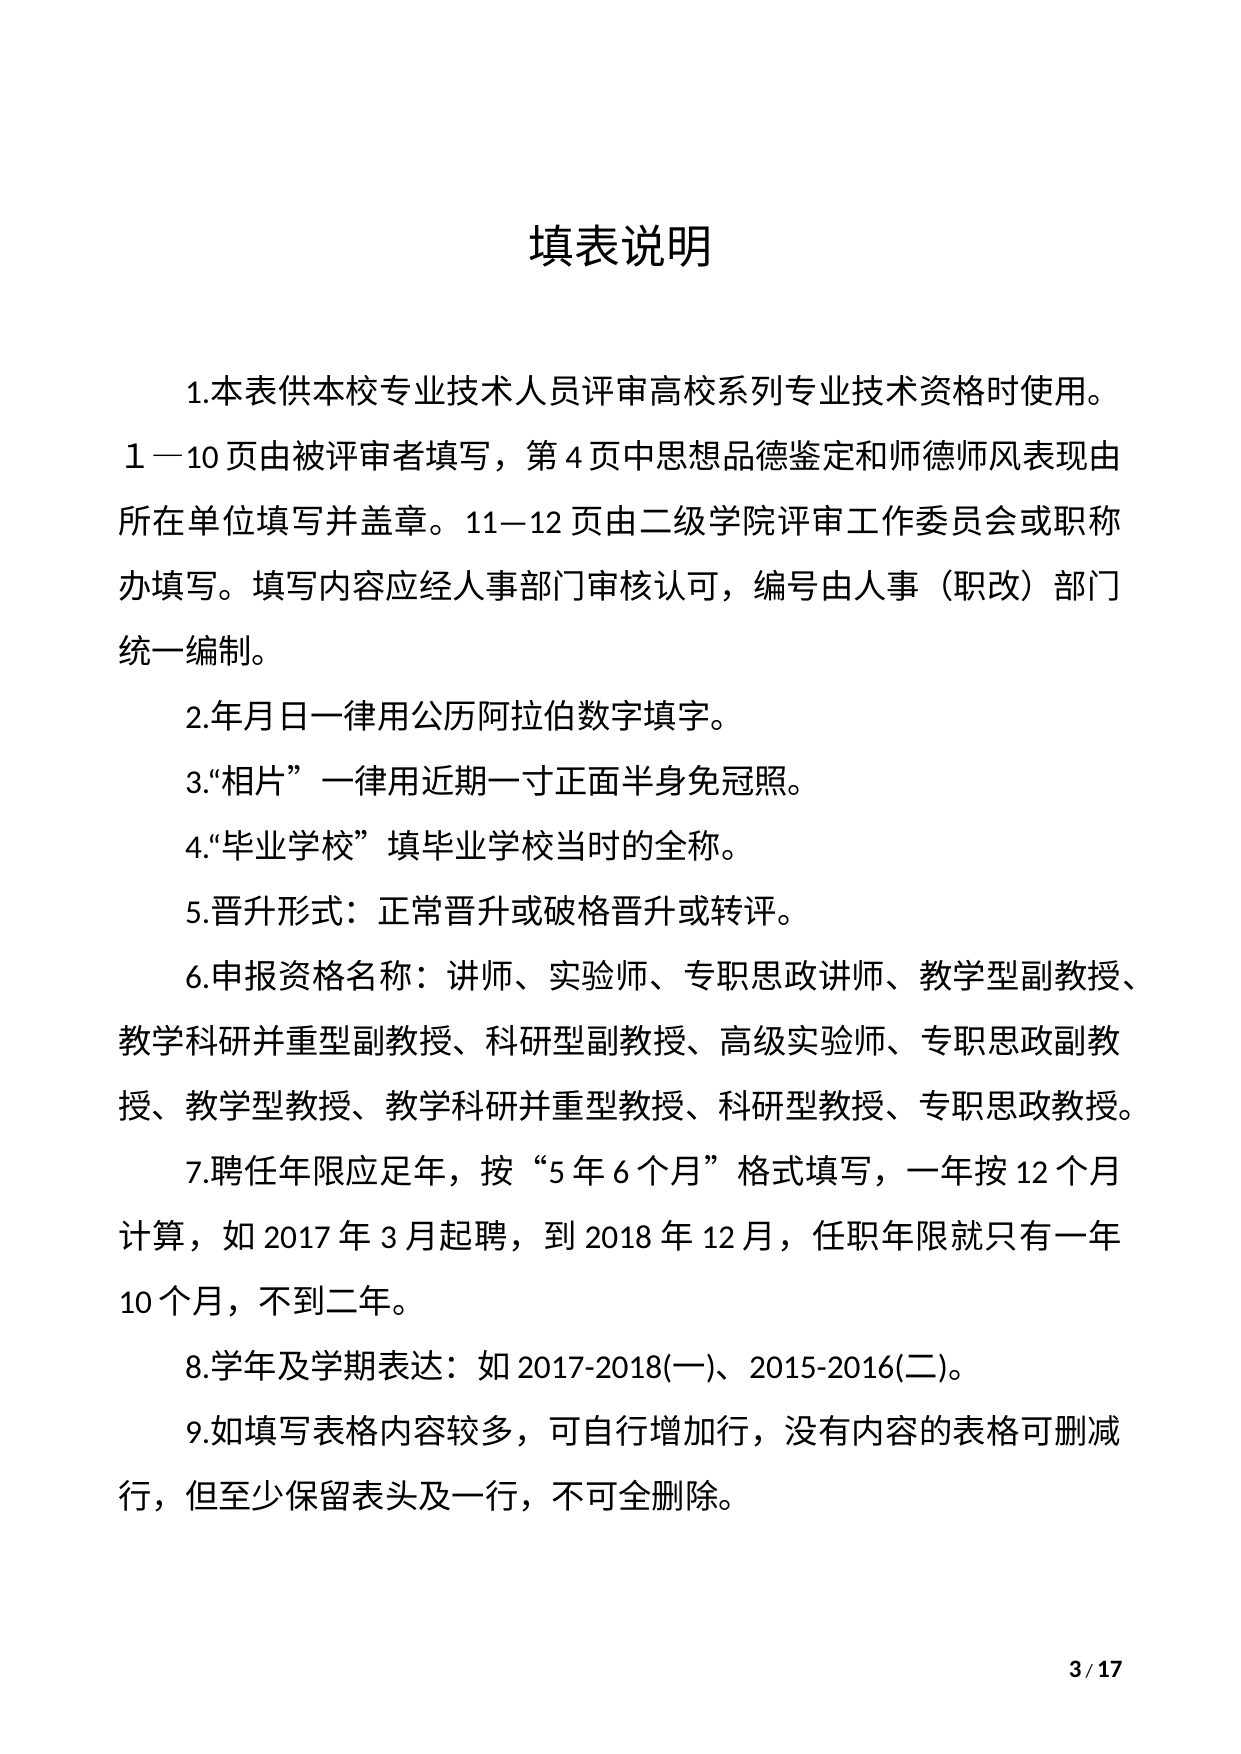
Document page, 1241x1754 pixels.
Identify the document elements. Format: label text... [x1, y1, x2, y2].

text 2.年月日一律用公历阿拉伯数字填字。 [118, 682, 1122, 747]
text 8.学年及学期表达：如2017-2018(一)、2015-2016(二)。 [118, 1332, 1122, 1397]
text 4.“毕业学校”填毕业学校当时的全称。 [118, 812, 1122, 877]
text 1.本表供本校专业技术人员评审高校系列专业技术资格时使用。１—10页由被评审者填写，第4页中思想品德鉴定和师德师风表现由所在单位填写并盖章。11—12页由二级学院评审工作委员会或职称办填写。填写内容应经人事部门审核认可，编号由人事（职改）部门统一编制。 [118, 357, 1122, 682]
text 7.聘任年限应足年，按“5年6个月”格式填写，一年按12个月计算，如2017年3月起聘，到2018年12月，任职年限就只有一年10个月，不到二年。 [118, 1137, 1122, 1332]
text 3.“相片”一律用近期一寸正面半身免冠照。 [118, 747, 1122, 812]
text 6.申报资格名称：讲师、实验师、专职思政讲师、教学型副教授、教学科研并重型副教授、科研型副教授、高级实验师、专职思政副教授、教学型教授、教学科研并重型教授、科研型教授、专职思政教授。 [118, 942, 1122, 1137]
text 5.晋升形式：正常晋升或破格晋升或转评。 [118, 877, 1122, 942]
text 填表说明 [118, 194, 1122, 292]
text 9.如填写表格内容较多，可自行增加行，没有内容的表格可删减行，但至少保留表头及一行，不可全删除。 [118, 1397, 1122, 1527]
